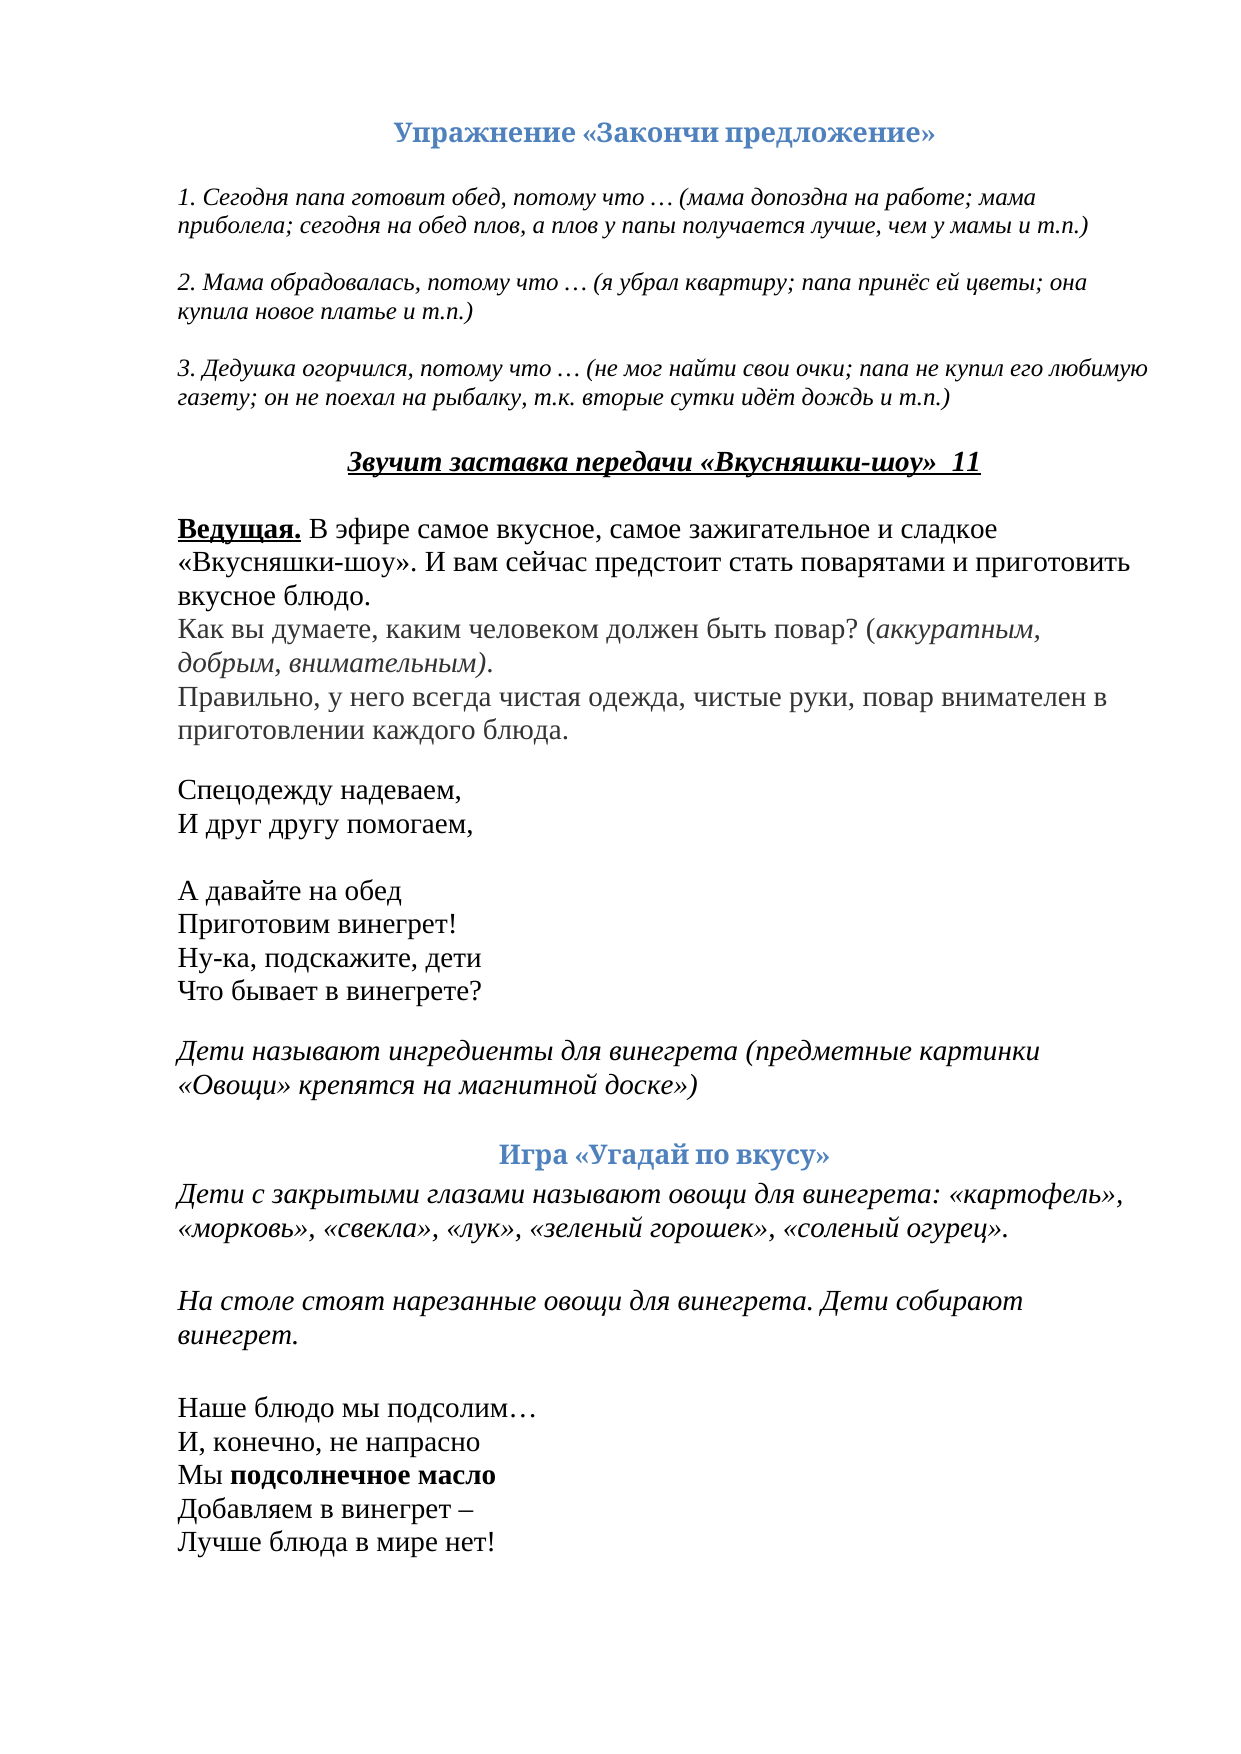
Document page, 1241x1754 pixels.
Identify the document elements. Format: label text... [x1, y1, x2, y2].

text На столе стоят нарезанные овощи для винегрета. Дети собирают винегрет. [177, 1283, 1152, 1350]
text Спецодежду надеваем, [177, 772, 1152, 806]
text Добавляем в винегрет – [177, 1491, 1152, 1524]
text 1. Сегодня папа готовит обед, потому что … (мама допоздна на работе; мама приболела; сегодня на обед плов, а плов у папы получается лучше, чем у мамы и т.п.) [177, 182, 1152, 239]
text Звучит заставка передачи «Вкусняшки-шоу» 11 [177, 444, 1152, 477]
text Мы подсолнечное масло [177, 1457, 1152, 1491]
text Дети с закрытыми глазами называют овощи для винегрета: «картофель», «морковь», «свекла», «лук», «зеленый горошек», «соленый огурец». [177, 1176, 1152, 1243]
text Что бывает в винегрете? [177, 973, 1152, 1007]
text И друг другу помогаем, [177, 806, 1152, 839]
text Наше блюдо мы подсолим… [177, 1390, 1152, 1424]
text Правильно, у него всегда чистая одежда, чистые руки, повар внимателен в приготовлении каждого блюда. [569, 679, 1152, 746]
text Ну-ка, подскажите, дети [177, 940, 1152, 973]
text Приготовим винегрет! [177, 906, 1152, 940]
text 2. Мама обрадовалась, потому что … (я убрал квартиру; папа принёс ей цветы; она купила новое платье и т.п.) [177, 267, 1152, 325]
text Лучше блюда в мире нет! [177, 1524, 1152, 1558]
subtitle Упражнение «Закончи предложение» [177, 118, 1152, 149]
text А давайте на обед [177, 873, 1152, 906]
text Ведущая. В эфире самое вкусное, самое зажигательное и сладкое «Вкусняшки-шоу». И вам сейчас предстоит стать поварятами и приготовить вкусное блюдо. [177, 511, 1152, 612]
text Как вы думаете, каким человеком должен быть повар? (аккуратным, добрым, внимательным). [493, 612, 1152, 679]
text 3. Дедушка огорчился, потому что … (не мог найти свои очки; папа не купил его любимую газету; он не поехал на рыбалку, т.к. вторые сутки идёт дождь и т.п.) [177, 353, 1152, 410]
text И, конечно, не напрасно [177, 1424, 1152, 1457]
text Дети называют ингредиенты для винегрета (предметные картинки «Овощи» крепятся на магнитной доске») [177, 1033, 1152, 1100]
subtitle Игра «Угадай по вкусу» [177, 1140, 1152, 1172]
